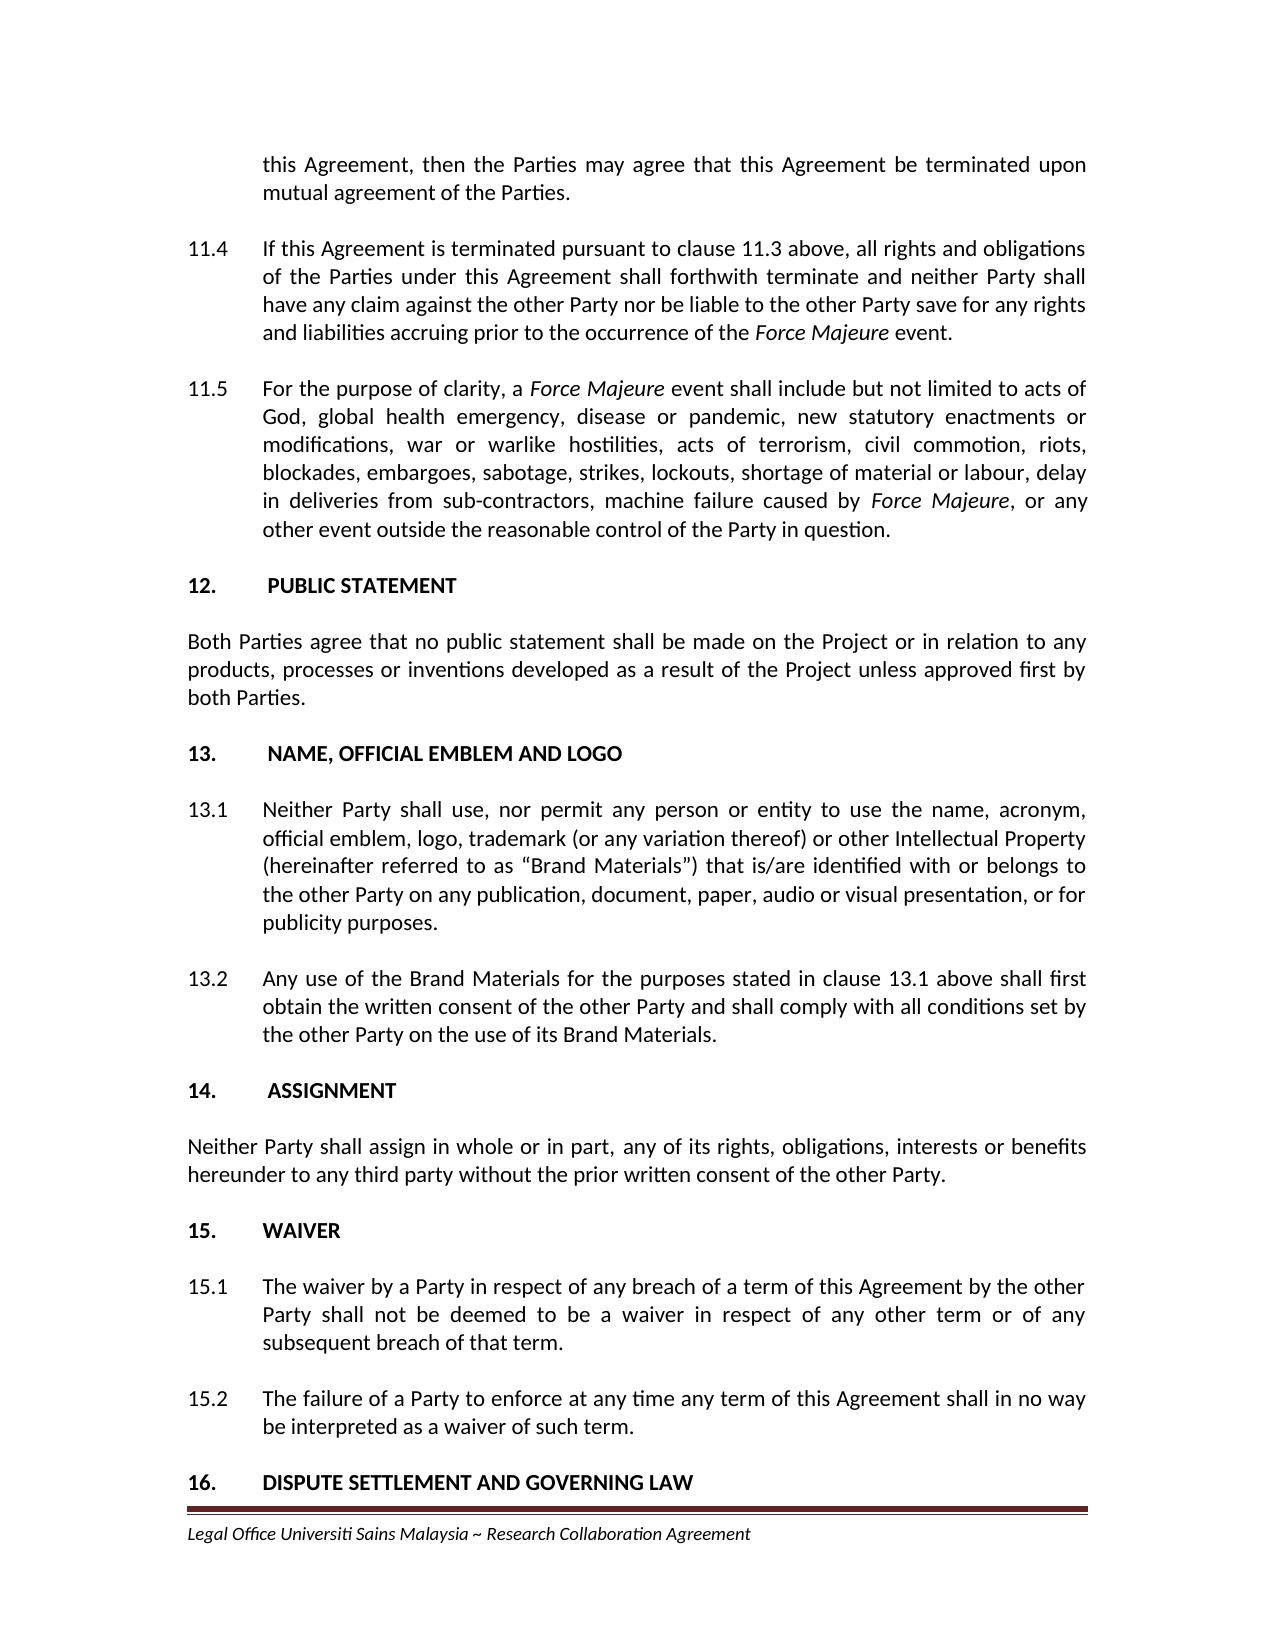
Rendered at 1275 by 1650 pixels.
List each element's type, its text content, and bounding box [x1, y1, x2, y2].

text 15.1 The waiver by a Party in respect of any breach of a term of this Agreement by the other Party shall not be deemed to be a waiver in respect of any other term or of any subsequent breach of that term. [187, 1272, 1088, 1356]
text 13. NAME, OFFICIAL EMBLEM AND LOGO [187, 739, 1088, 768]
text 15. WAIVER [187, 1216, 1088, 1244]
text 13.1 Neither Party shall use, nor permit any person or entity to use the name, acronym, official emblem, logo, trademark (or any variation thereof) or other Intellectual Property (hereinafter referred to as “Brand Materials”) that is/are identified with or belongs to the other Party on any publication, document, paper, audio or visual presentation, or for publicity purposes. [187, 796, 1088, 936]
text 14. ASSIGNMENT [187, 1076, 1088, 1104]
text Neither Party shall assign in whole or in part, any of its rights, obligations, interests or benefits hereunder to any third party without the prior written consent of the other Party. [187, 1132, 1088, 1188]
text 15.2 The failure of a Party to enforce at any time any term of this Agreement shall in no way be interpreted as a waiver of such term. [187, 1384, 1088, 1440]
text Both Parties agree that no public statement shall be made on the Project or in relation to any products, processes or inventions developed as a result of the Project unless approved first by both Parties. [187, 627, 1088, 712]
text 11.4 If this Agreement is terminated pursuant to clause 11.3 above, all rights and obligations of the Parties under this Agreement shall forthwith terminate and neither Party shall have any claim against the other Party nor be liable to the other Party save for any rights and liabilities accruing prior to the occurrence of the Force Majeure event. [187, 234, 1088, 346]
text 12. PUBLIC STATEMENT [187, 571, 1088, 599]
text 13.2 Any use of the Brand Materials for the purposes stated in clause 13.1 above shall first obtain the written consent of the other Party and shall comply with all conditions set by the other Party on the use of its Brand Materials. [187, 964, 1088, 1048]
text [187, 150, 1088, 206]
text 11.5 For the purpose of clarity, a Force Majeure event shall include but not limited to acts of God, global health emergency, disease or pandemic, new statutory enactments or modifications, war or warlike hostilities, acts of terrorism, civil commotion, riots, blockades, embargoes, sabotage, strikes, lockouts, shortage of material or labour, delay in deliveries from sub-contractors, machine failure caused by Force Majeure, or any other event outside the reasonable control of the Party in question. [187, 374, 1088, 543]
text 16. DISPUTE SETTLEMENT AND GOVERNING LAW [187, 1468, 1088, 1496]
